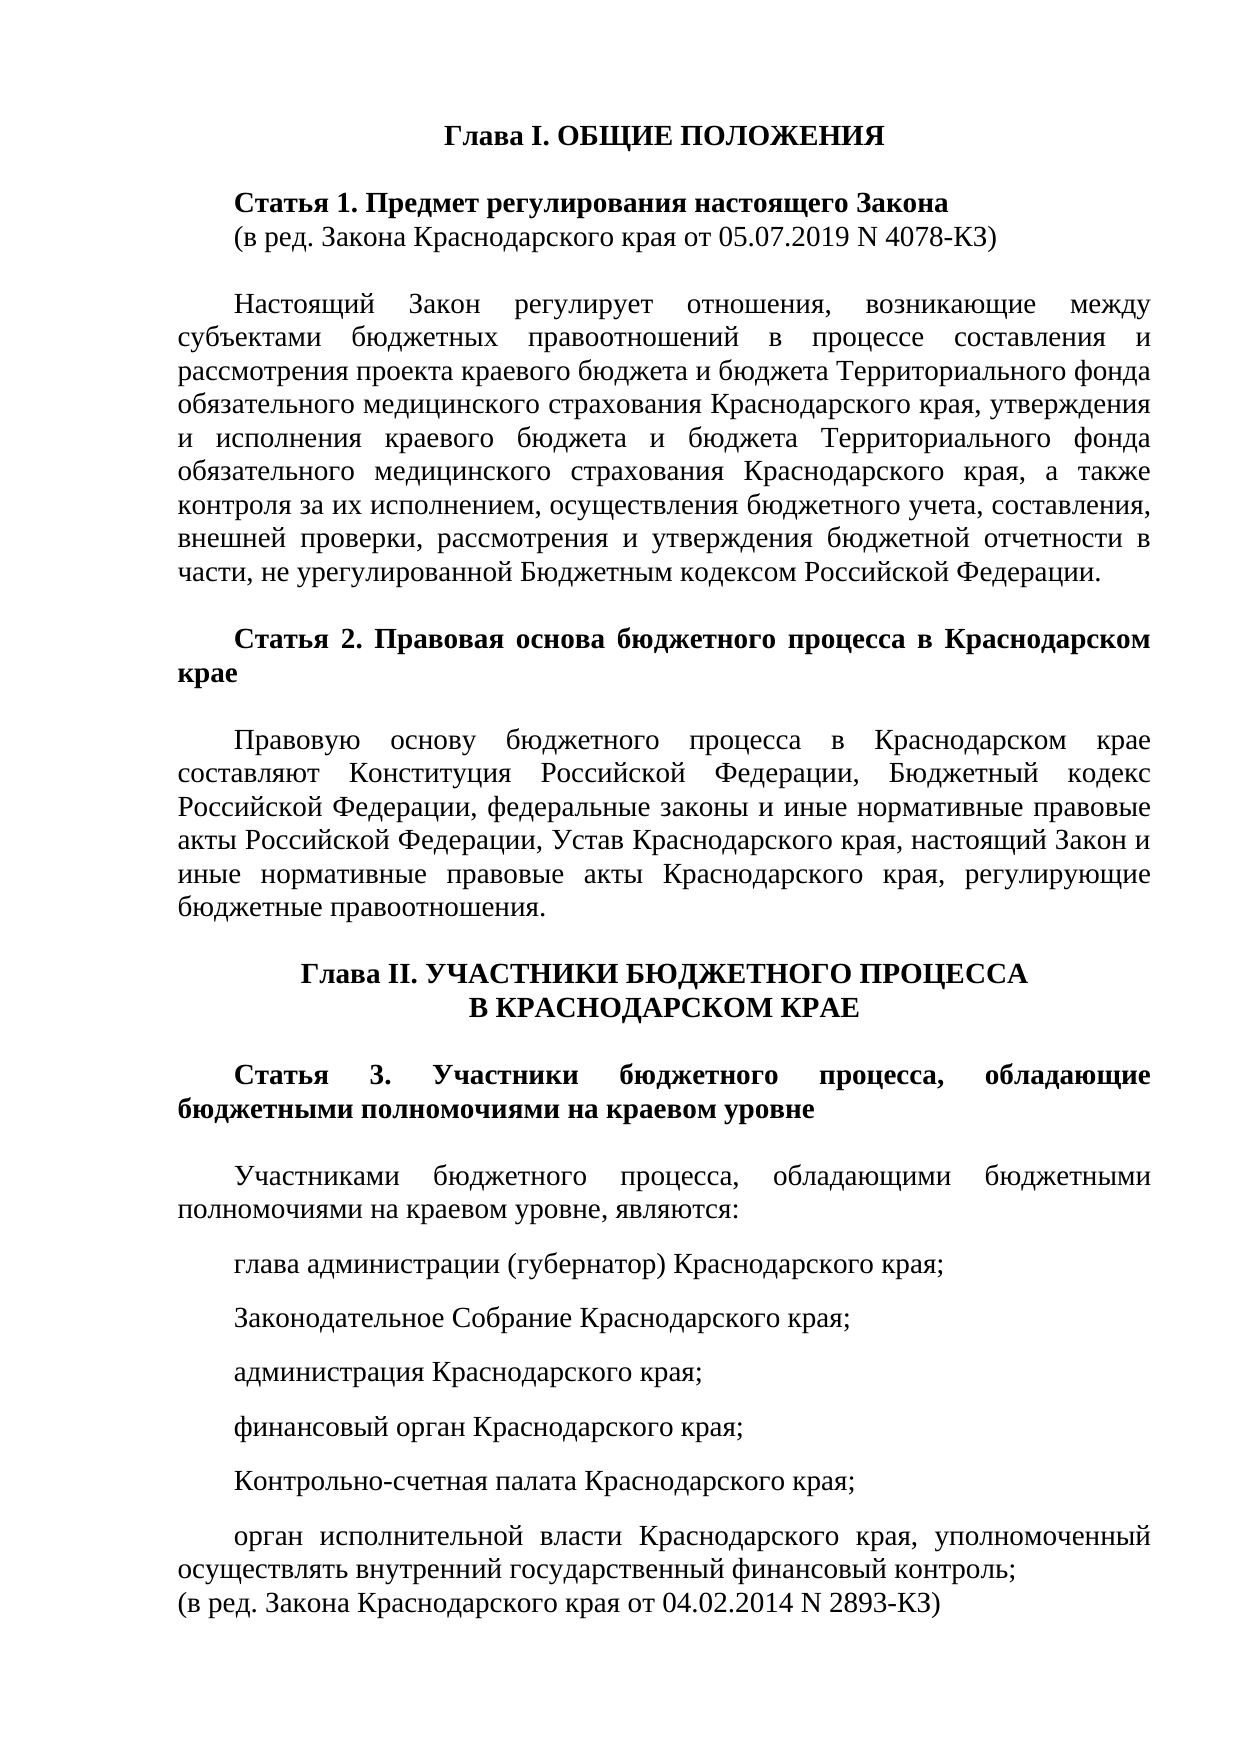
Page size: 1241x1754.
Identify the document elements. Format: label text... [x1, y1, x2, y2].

text орган исполнительной власти Краснодарского края, уполномоченный осуществлять внутренний государственный финансовый контроль; [177, 1518, 1152, 1585]
text (в ред. Закона Краснодарского края от 05.07.2019 N 4078-КЗ) [177, 219, 1152, 252]
text Участниками бюджетного процесса, обладающими бюджетными полномочиями на краевом уровне, являются: [177, 1158, 1152, 1225]
title В КРАСНОДАРСКОМ КРАЕ [177, 990, 1152, 1024]
text администрация Краснодарского края; [177, 1354, 1152, 1388]
text финансовый орган Краснодарского края; [177, 1409, 1152, 1442]
title Статья 3. Участники бюджетного процесса, обладающие бюджетными полномочиями на краевом уровне [177, 1057, 1152, 1124]
title Статья 2. Правовая основа бюджетного процесса в Краснодарском крае [177, 621, 1152, 688]
text Контрольно-счетная палата Краснодарского края; [177, 1463, 1152, 1497]
text Правовую основу бюджетного процесса в Краснодарском крае составляют Конституция Российской Федерации, Бюджетный кодекс Российской Федерации, федеральные законы и иные нормативные правовые акты Российской Федерации, Устав Краснодарского края, настоящий Закон и иные нормативные правовые акты Краснодарского края, регулирующие бюджетные правоотношения. [177, 722, 1152, 923]
text Законодательное Собрание Краснодарского края; [177, 1300, 1152, 1334]
text Настоящий Закон регулирует отношения, возникающие между субъектами бюджетных правоотношений в процессе составления и рассмотрения проекта краевого бюджета и бюджета Территориального фонда обязательного медицинского страхования Краснодарского края, утверждения и исполнения краевого бюджета и бюджета Территориального фонда обязательного медицинского страхования Краснодарского края, а также контроля за их исполнением, осуществления бюджетного учета, составления, внешней проверки, рассмотрения и утверждения бюджетной отчетности в части, не урегулированной Бюджетным кодексом Российской Федерации. [177, 286, 1152, 588]
title Статья 1. Предмет регулирования настоящего Закона [177, 185, 1152, 219]
title Глава I. ОБЩИЕ ПОЛОЖЕНИЯ [177, 118, 1152, 152]
title Глава II. УЧАСТНИКИ БЮДЖЕТНОГО ПРОЦЕССА [177, 957, 1152, 990]
text (в ред. Закона Краснодарского края от 04.02.2014 N 2893-КЗ) [177, 1585, 1152, 1618]
text глава администрации (губернатор) Краснодарского края; [177, 1246, 1152, 1279]
